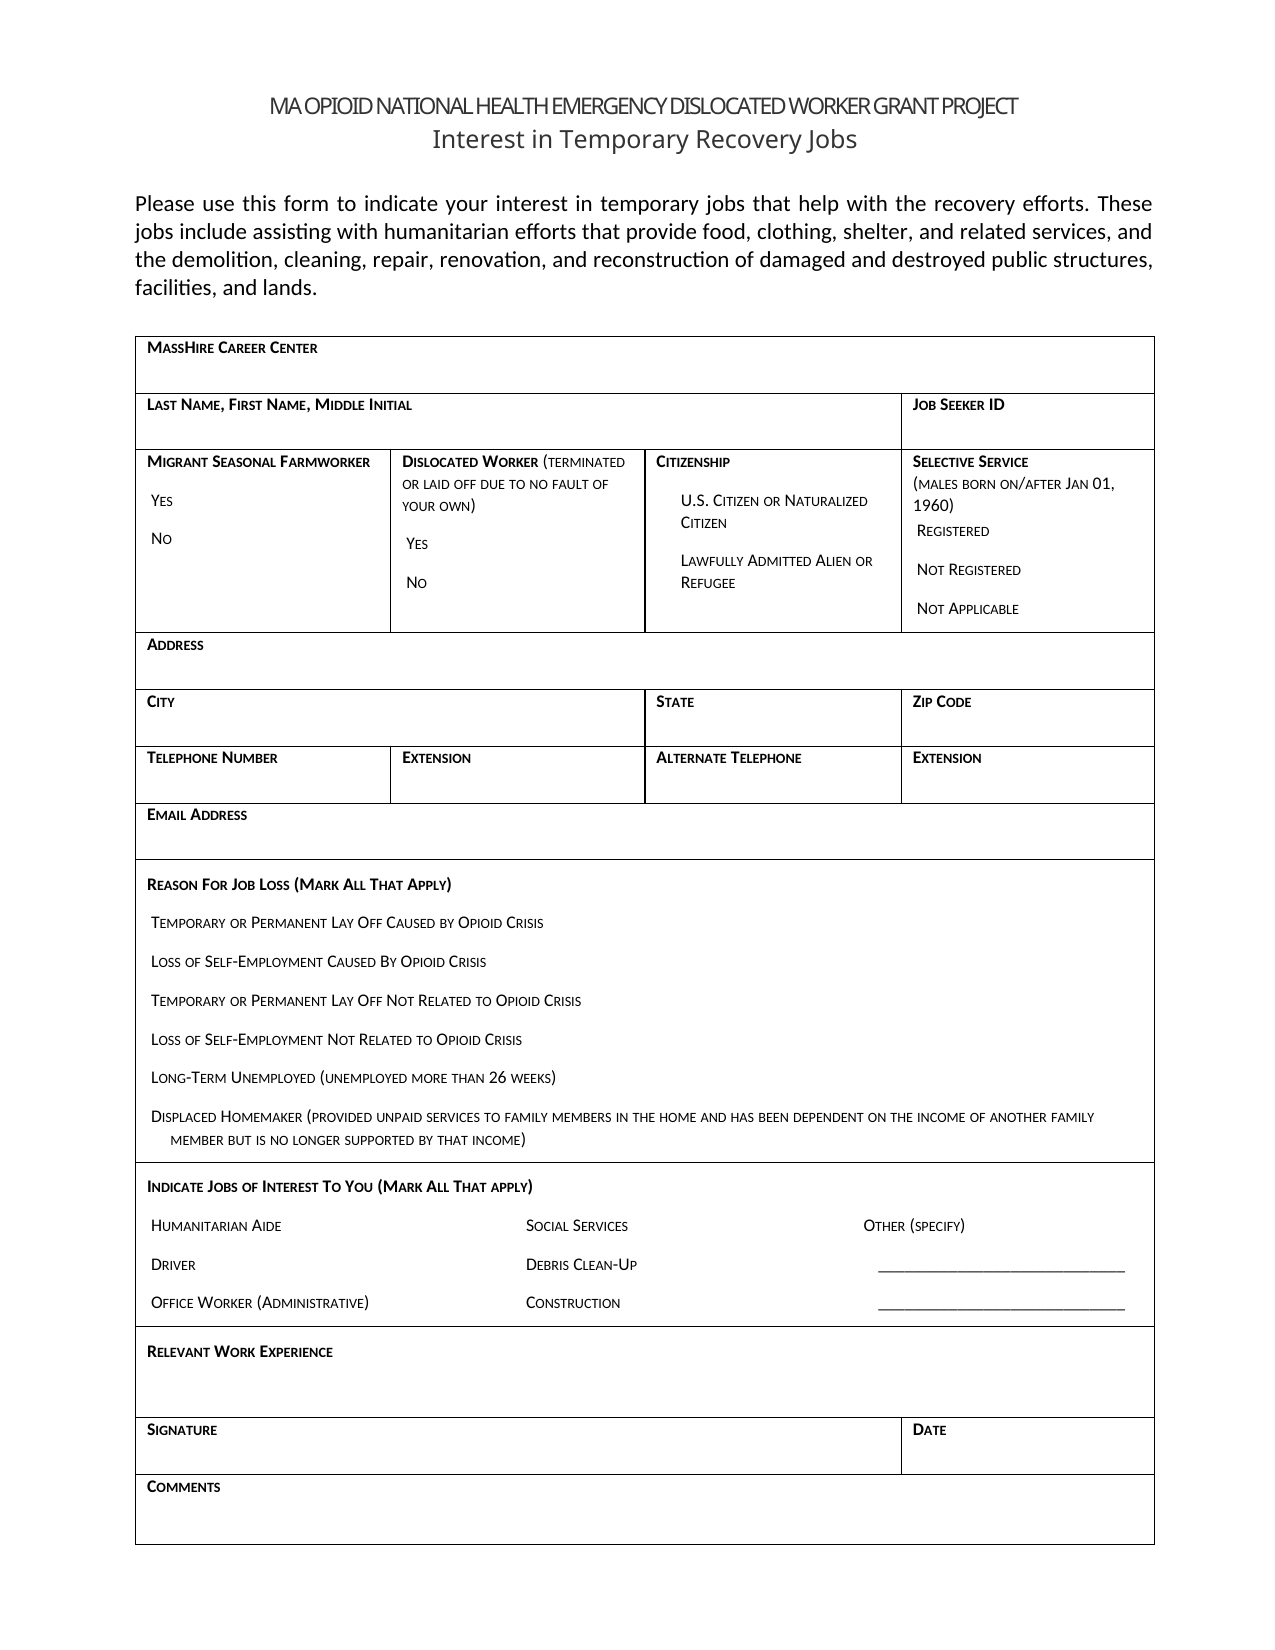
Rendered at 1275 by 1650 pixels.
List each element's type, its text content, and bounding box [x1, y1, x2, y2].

table_cell Alternate Telephone [646, 747, 901, 802]
table_cell Telephone Number [136, 747, 390, 802]
table_cell Extension [902, 747, 1154, 802]
text Interest in Temporary Recovery Jobs [135, 121, 1155, 155]
table_cell Comments [136, 1475, 1154, 1543]
table_cell Date [902, 1418, 1154, 1474]
table_cell Reason For Job Loss (Mark All That Apply) ⁯ Temporary or Permanent Lay Off Caused by Opioid Crisis ⁯ Loss of Self-Employment Caused By Opioid Crisis ⁯ Temporary or Permanent Lay Off Not Related to Opioid Crisis ⁯ Loss of Self-Employment Not Related to Opioid Crisis ⁯ Long-Term Unemployed (unemployed more than 26 weeks) ⁯ Displaced Homemaker (provided unpaid services to family members in the home been dependent on the income of another family member but is no longer supported by that income) [136, 860, 1154, 1162]
text Please use this form to indicate your interest in temporary jobs that help with the recovery efforts. These jobs include assisting with humanitarian efforts that provide food, clothing, shelter, and related services, and the demolition, cleaning, repair, renovation, and reconstruction of damaged and destroyed public structures, facilities, and lands. [135, 189, 1155, 301]
table_cell Extension [391, 747, 644, 802]
table_cell Selective Service (males born on/after Jan 01, 1960) ⁯ Registered ⁯ Not Registered ⁯ Not Applicable [902, 450, 1154, 632]
table_cell State [646, 690, 901, 746]
table_cell Signature [136, 1418, 901, 1474]
table_cell Last Name, First Name, Middle Initial [136, 394, 901, 449]
table_cell Citizenship ⁯ U.S. Citizen or Naturalized Citizen ⁯ Lawfully Admitted Alien or Refugee [646, 450, 901, 632]
table_cell Migrant Seasonal Farmworker ⁯ Yes ⁯ No [136, 450, 390, 632]
table_cell Job Seeker ID [902, 394, 1154, 449]
table_cell City [136, 690, 644, 746]
text MA OPIOID NATIONAL HEALTH EMERGENCY DISLOCATED WORKER GRANT PROJECT [135, 90, 1155, 121]
table_cell Dislocated Worker (terminated or laid off due to no fault of your own) ⁯ Yes ⁯ No [391, 450, 644, 632]
table_cell Zip Code [902, 690, 1154, 746]
table_cell Indicate Jobs of Interest To You (Mark All That apply) ⁯ Humanitarian Aide ⁯ Social Services ⁯ Other (specify) ⁯ Driver ⁯ Debris Clean-Up ____________________________ ⁯ Office Worker (Administrative) ⁯ Construction ____________________________ [136, 1163, 1154, 1326]
table_cell Address [136, 633, 1154, 689]
table_cell Relevant Work Experience [136, 1327, 1154, 1417]
table_header MassHire Career Center [136, 337, 1154, 392]
table_cell Email Address [136, 804, 1154, 859]
